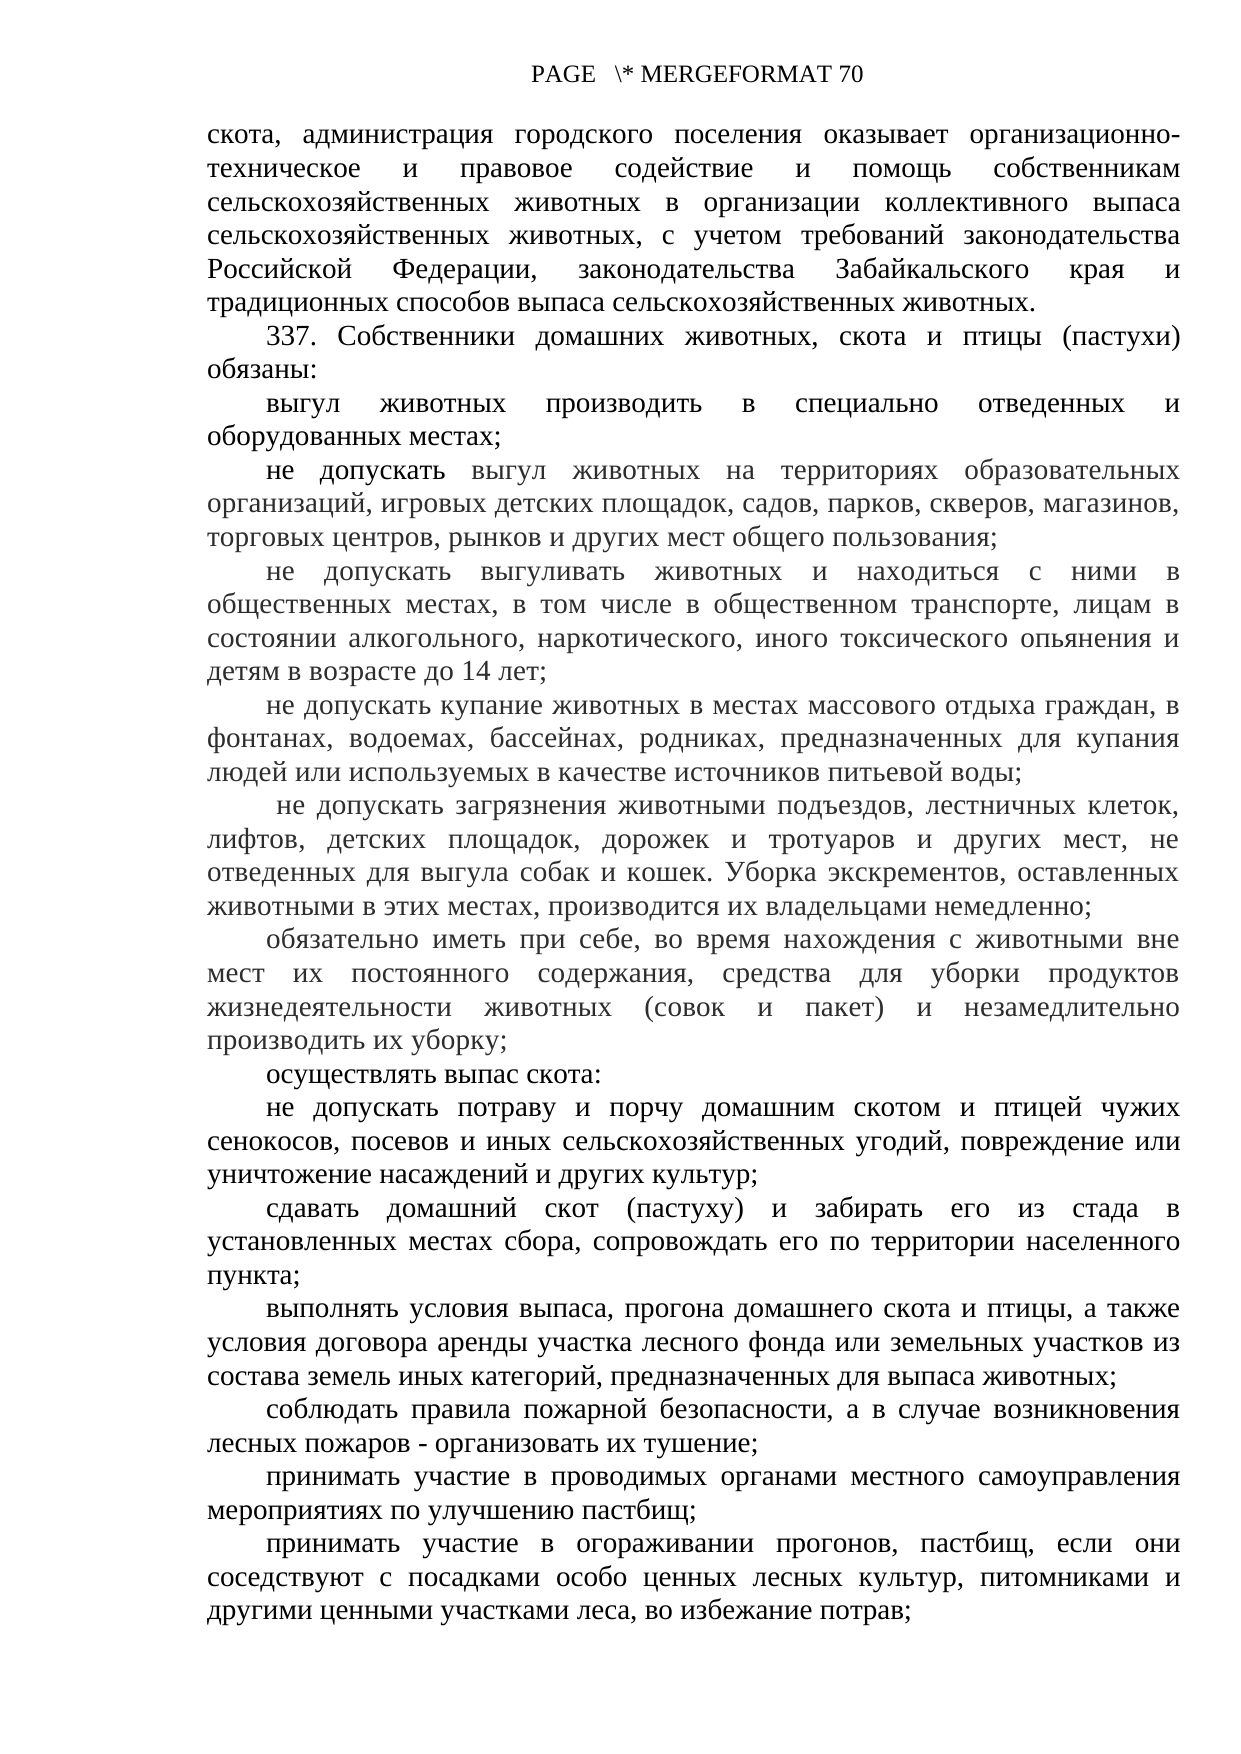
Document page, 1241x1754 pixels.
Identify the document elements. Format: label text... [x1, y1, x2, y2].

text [207, 117, 1181, 318]
text выгул животных производить в специально отведенных и оборудованных местах; [207, 385, 1181, 452]
text не допускать потраву и порчу домашним скотом и птицей чужих сенокосов, посевов и иных сельскохозяйственных угодий, повреждение или уничтожение насаждений и других культур; [207, 1089, 1181, 1190]
text принимать участие в проводимых органами местного самоуправления мероприятиях по улучшению пастбищ; [207, 1458, 1181, 1525]
text 337. Собственники домашних животных, скота и птицы (пастухи) обязаны: [207, 318, 1181, 385]
text не допускать купание животных в местах массового отдыха граждан, в фонтанах, водоемах, бассейнах, родниках, предназначенных для купания людей или используемых в качестве источников питьевой воды; [207, 687, 1181, 787]
text осуществлять выпас скота: [207, 1056, 1181, 1089]
text соблюдать правила пожарной безопасности, а в случае возникновения лесных пожаров - организовать их тушение; [207, 1391, 1181, 1458]
text принимать участие в огораживании прогонов, пастбищ, если они соседствуют с посадками особо ценных лесных культур, питомниками и другими ценными участками леса, во избежание потрав; [207, 1525, 1181, 1626]
text не допускать выгуливать животных и находиться с ними в общественных местах, в том числе в общественном транспорте, лицам в состоянии алкогольного, наркотического, иного токсического опьянения и детям в возрасте до 14 лет; [207, 553, 1181, 687]
text не допускать загрязнения животными подъездов, лестничных клеток, лифтов, детских площадок, дорожек и тротуаров и других мест, не отведенных для выгула собак и кошек. Уборка экскрементов, оставленных животными в этих местах, производится их владельцами немедленно; [207, 787, 1181, 922]
text обязательно иметь при себе, во время нахождения с животными вне мест их постоянного содержания, средства для уборки продуктов жизнедеятельности животных (совок и пакет) и незамедлительно производить их уборку; [207, 922, 1181, 1056]
text не допускать выгул животных на территориях образовательных организаций, игровых детских площадок, садов, парков, скверов, магазинов, торговых центров, рынков и других мест общего пользования; [207, 452, 1181, 553]
text выполнять условия выпаса, прогона домашнего скота и птицы, а также условия договора аренды участка лесного фонда или земельных участков из состава земель иных категорий, предназначенных для выпаса животных; [207, 1291, 1181, 1391]
text сдавать домашний скот (пастуху) и забирать его из стада в установленных местах сбора, сопровождать его по территории населенного пункта; [207, 1190, 1181, 1291]
